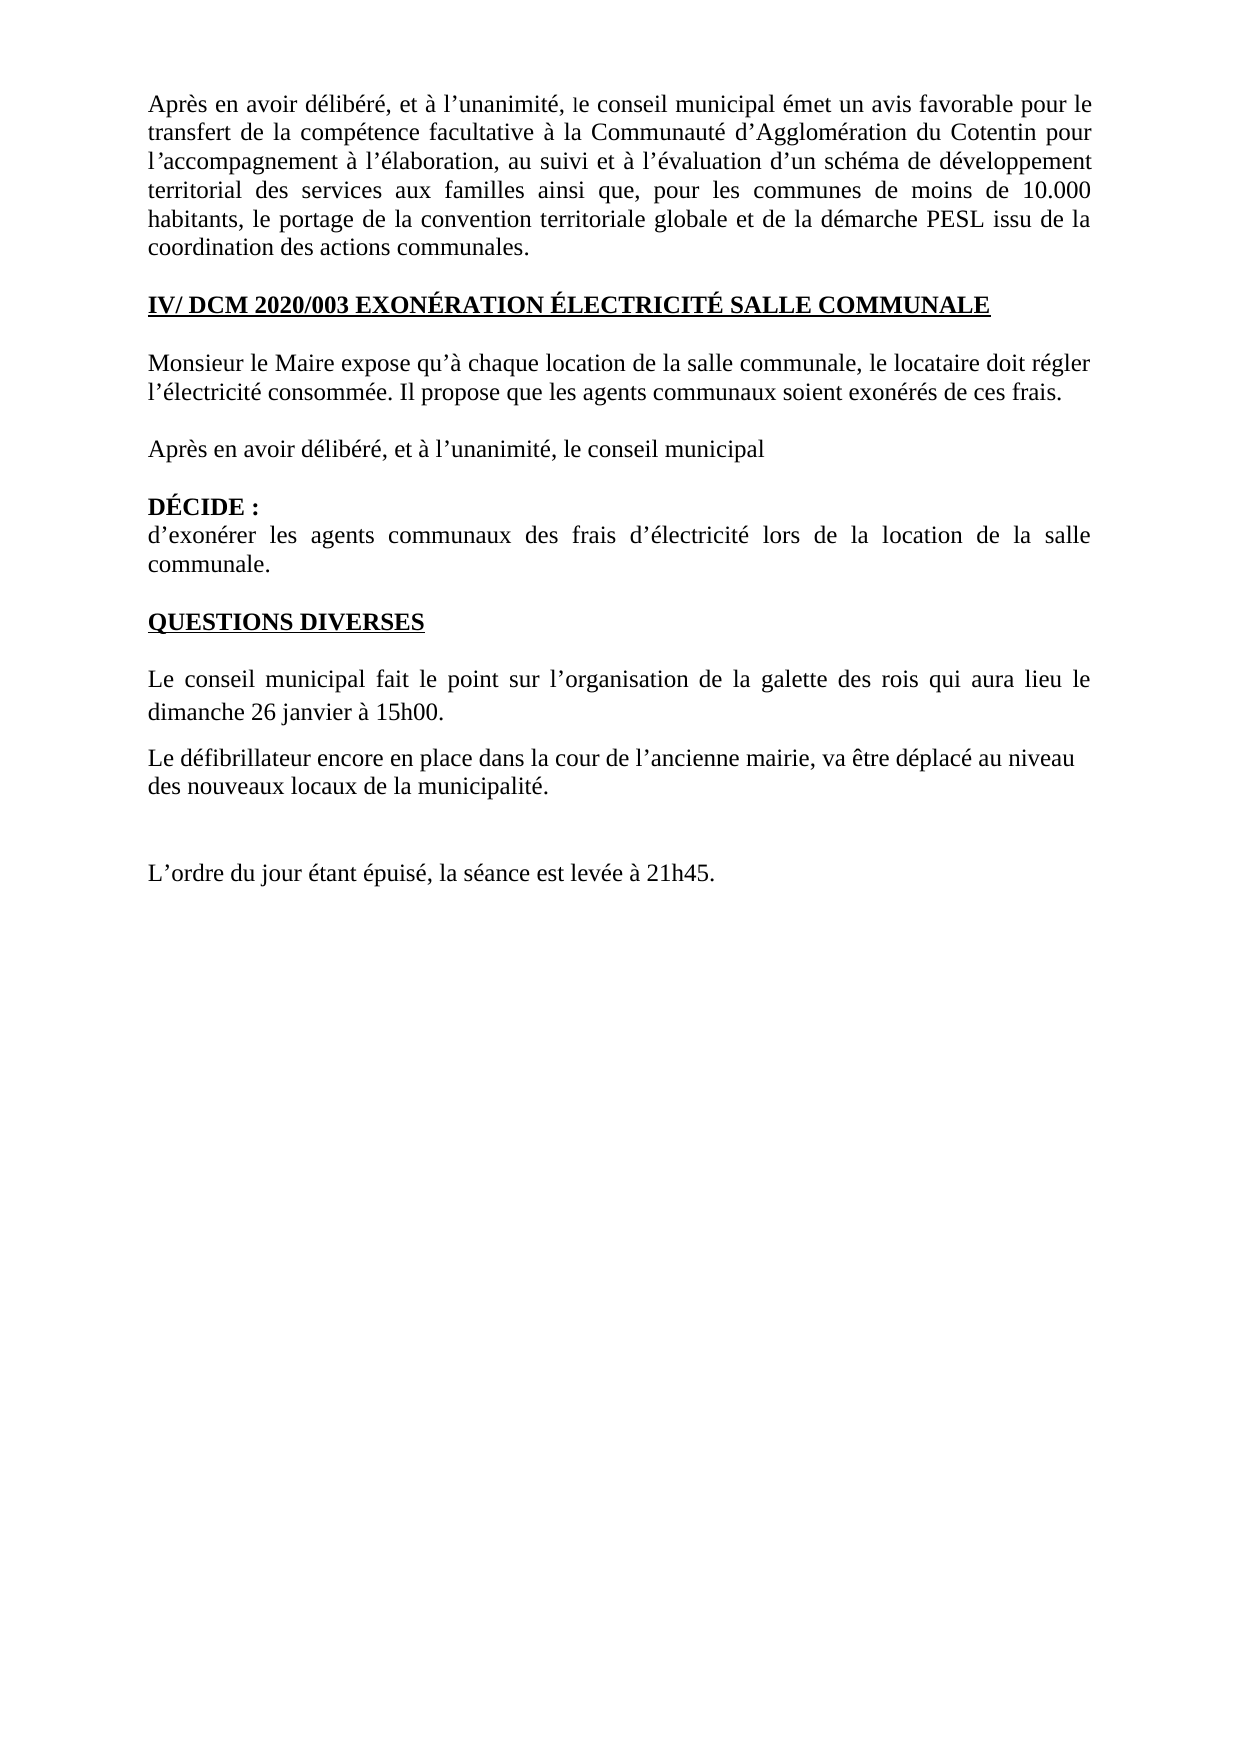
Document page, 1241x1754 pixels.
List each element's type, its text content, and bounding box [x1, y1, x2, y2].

text Le défibrillateur encore en place dans la cour de l’ancienne mairie, va être déplacé au niveau des nouveaux locaux de la municipalité. [148, 743, 1092, 800]
text IV/ DCM 2020/003 EXONÉRATION ÉLECTRICITÉ SALLE COMMUNALE [148, 290, 1092, 319]
text Le conseil municipal fait le point sur l’organisation de la galette des rois qui aura lieu le dimanche 26 janvier à 15h00. [148, 664, 1092, 726]
text d’exonérer les agents communaux des frais d’électricité lors de la location de la salle communale. [148, 520, 1092, 578]
text L’ordre du jour étant épuisé, la séance est levée à 21h45. [148, 858, 1092, 886]
text Après en avoir délibéré, et à l’unanimité, le conseil municipal [148, 434, 1092, 463]
text Après en avoir délibéré, et à l’unanimité, le conseil municipal émet un avis favorable pour le transfert de la compétence facultative à la Communauté d’Agglomération du Cotentin pour l’accompagnement à l’élaboration, au suivi et à l’évaluation d’un schéma de développement territorial des services aux familles ainsi que, pour les communes de moins de 10.000 habitants, le portage de la convention territoriale globale et de la démarche PESL issu de la coordination des actions communales. [148, 89, 1092, 261]
text Monsieur le Maire expose qu’à chaque location de la salle communale, le locataire doit régler l’électricité consommée. Il propose que les agents communaux soient exonérés de ces frais. [148, 348, 1092, 405]
text QUESTIONS DIVERSES [148, 607, 1092, 635]
text DÉCIDE : [148, 492, 1092, 520]
